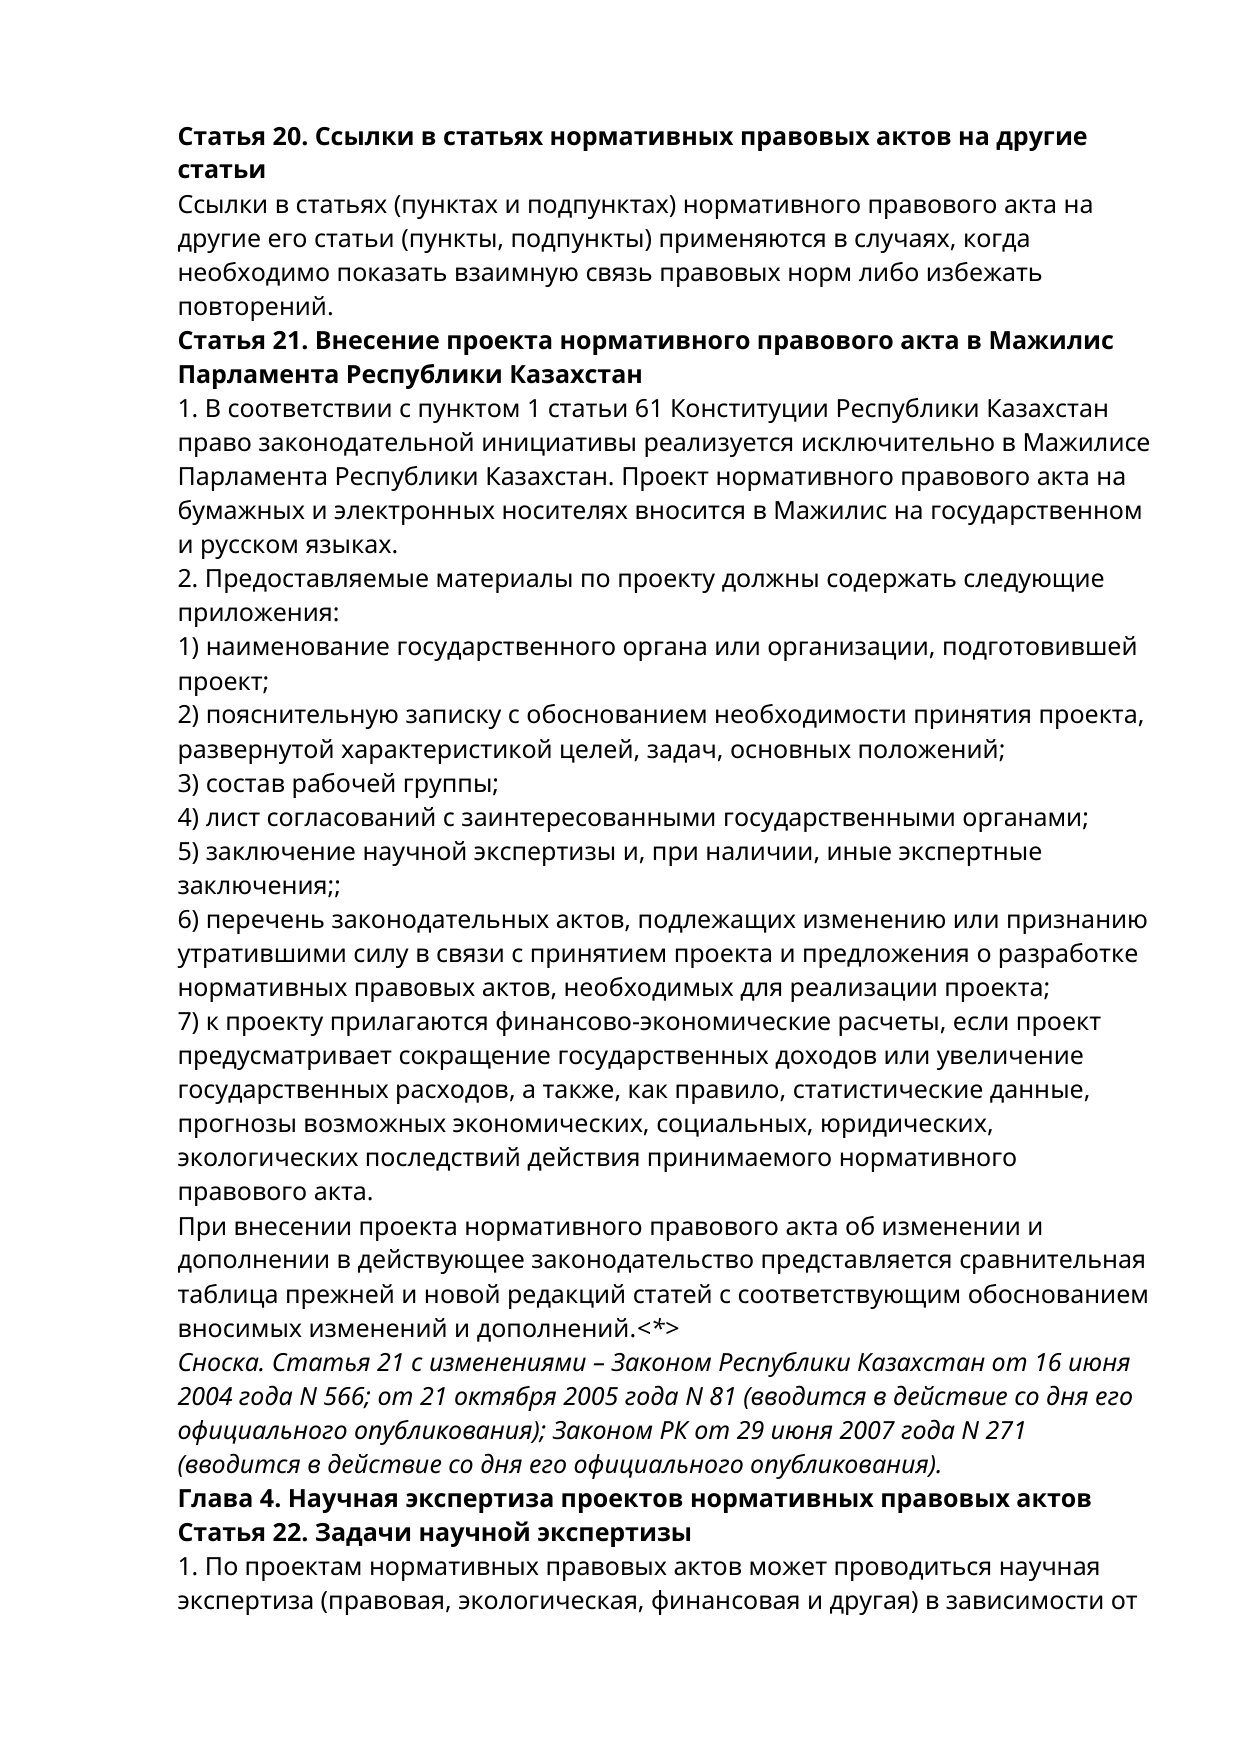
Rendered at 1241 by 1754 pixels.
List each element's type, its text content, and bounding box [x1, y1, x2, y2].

text Ссылки в статьях (пунктах и подпунктах) нормативного правового акта на другие его статьи (пункты, подпункты) применяются в случаях, когда необходимо показать взаимную связь правовых норм либо избежать повторений. [177, 186, 1152, 322]
text 1. В соответствии с пунктом 1 статьи 61 Конституции Республики Казахстан право законодательной инициативы реализуется исключительно в Мажилисе Парламента Республики Казахстан. Проект нормативного правового акта на бумажных и электронных носителях вносится в Мажилис на государственном и русском языках. 2. Предоставляемые материалы по проекту должны содержать следующие приложения: 1) наименование государственного органа или организации, подготовившей проект; 2) пояснительную записку с обоснованием необходимости принятия проекта, развернутой характеристикой целей, задач, основных положений; 3) состав рабочей группы; 4) лист согласований с заинтересованными государственными органами; 5) заключение научной экспертизы и, при наличии, иные экспертные заключения;; 6) перечень законодательных актов, подлежащих изменению или признанию утратившими силу в связи с принятием проекта и предложения о разработке нормативных правовых актов, необходимых для реализации проекта; 7) к проекту прилагаются финансово-экономические расчеты, если проект предусматривает сокращение государственных доходов или увеличение государственных расходов, а также, как правило, статистические данные, прогнозы возможных экономических, социальных, юридических, экологических последствий действия принимаемого нормативного правового акта. При внесении проекта нормативного правового акта об изменении и дополнении в действующее законодательство представляется сравнительная таблица прежней и новой редакций статей с соответствующим обоснованием вносимых изменений и дополнений.<*> [177, 391, 1152, 1344]
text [177, 1549, 1152, 1617]
text Статья 21. Внесение проекта нормативного правового акта в Мажилис Парламента Республики Казахстан [177, 322, 1152, 391]
text Статья 22. Задачи научной экспертизы [177, 1515, 1152, 1549]
text Глава 4. Научная экспертиза проектов нормативных правовых актов [177, 1481, 1152, 1515]
text Сноска. Статья 21 с изменениями – Законом Республики Казахстан от 16 июня 2004 года N 566; от 21 октября 2005 года N 81 (вводится в действие со дня его официального опубликования); Законом РК от 29 июня 2007 года N 271 (вводится в действие со дня его официального опубликования). [177, 1344, 1152, 1481]
text Статья 20. Ссылки в статьях нормативных правовых актов на другие статьи [177, 118, 1152, 186]
